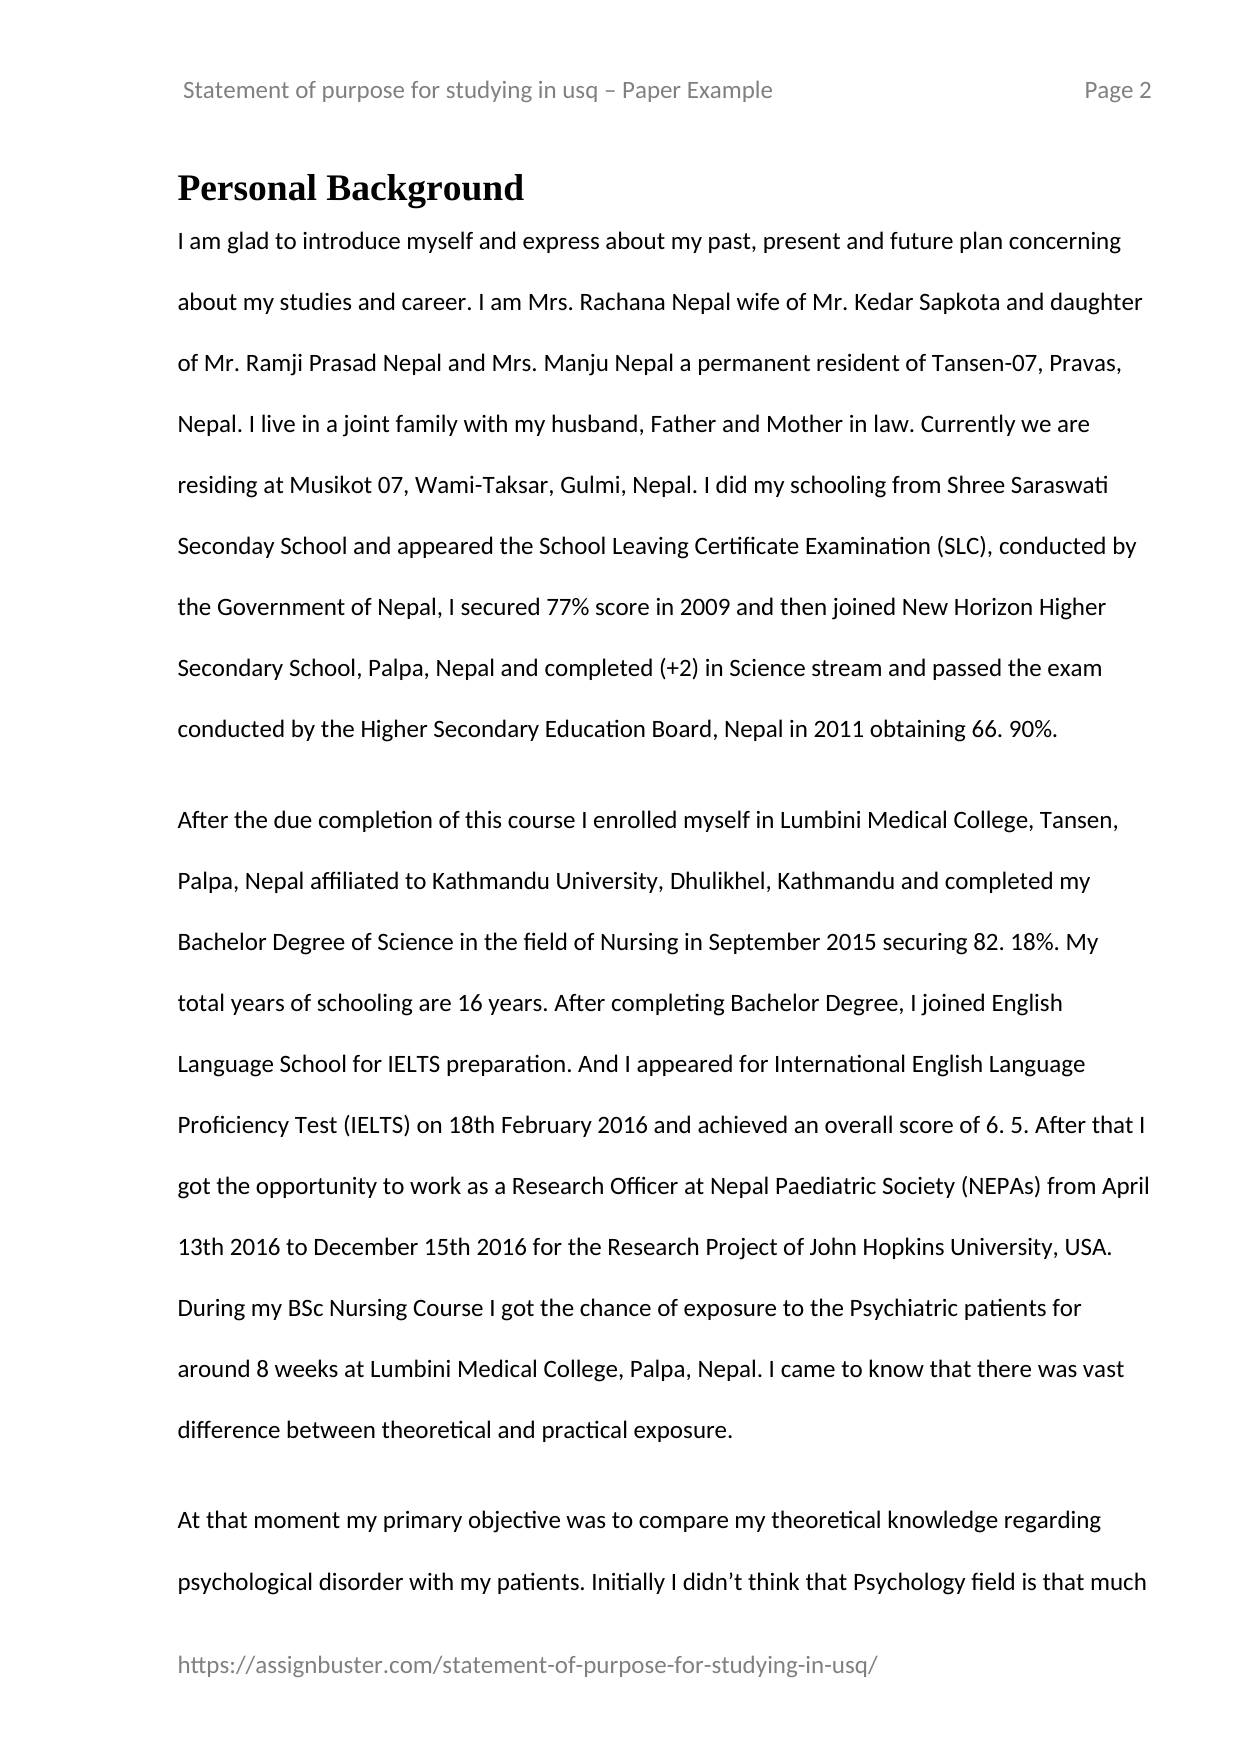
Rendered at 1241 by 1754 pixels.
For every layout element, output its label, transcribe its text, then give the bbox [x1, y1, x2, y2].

text After the due completion of this course I enrolled myself in Lumbini Medical College, Tansen, Palpa, Nepal affiliated to Kathmandu University, Dhulikhel, Kathmandu and completed my Bachelor Degree of Science in the field of Nursing in September 2015 securing 82. 18%. My total years of schooling are 16 years. After completing Bachelor Degree, I joined English Language School for IELTS preparation. And I appeared for International English Language Proficiency Test (IELTS) on 18th February 2016 and achieved an overall score of 6. 5. After that I got the opportunity to work as a Research Officer at Nepal Paediatric Society (NEPAs) from April 13th 2016 to December 15th 2016 for the Research Project of John Hopkins University, USA. During my BSc Nursing Course I got the chance of exposure to the Psychiatric patients for around 8 weeks at Lumbini Medical College, Palpa, Nepal. I came to know that there was vast difference between theoretical and practical exposure. [177, 804, 1152, 1445]
text I am glad to introduce myself and express about my past, present and future plan concerning about my studies and career. I am Mrs. Rachana Nepal wife of Mr. Kedar Sapkota and daughter of Mr. Ramji Prasad Nepal and Mrs. Manju Nepal a permanent resident of Tansen-07, Pravas, Nepal. I live in a joint family with my husband, Father and Mother in law. Currently we are residing at Musikot 07, Wami-Taksar, Gulmi, Nepal. I did my schooling from Shree Saraswati Seconday School and appeared the School Leaving Certificate Examination (SLC), conducted by the Government of Nepal, I secured 77% score in 2009 and then joined New Horizon Higher Secondary School, Palpa, Nepal and completed (+2) in Science stream and passed the exam conducted by the Higher Secondary Education Board, Nepal in 2011 obtaining 66. 90%. [177, 225, 1152, 744]
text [177, 1505, 1152, 1596]
subtitle Personal Background [177, 166, 1152, 209]
